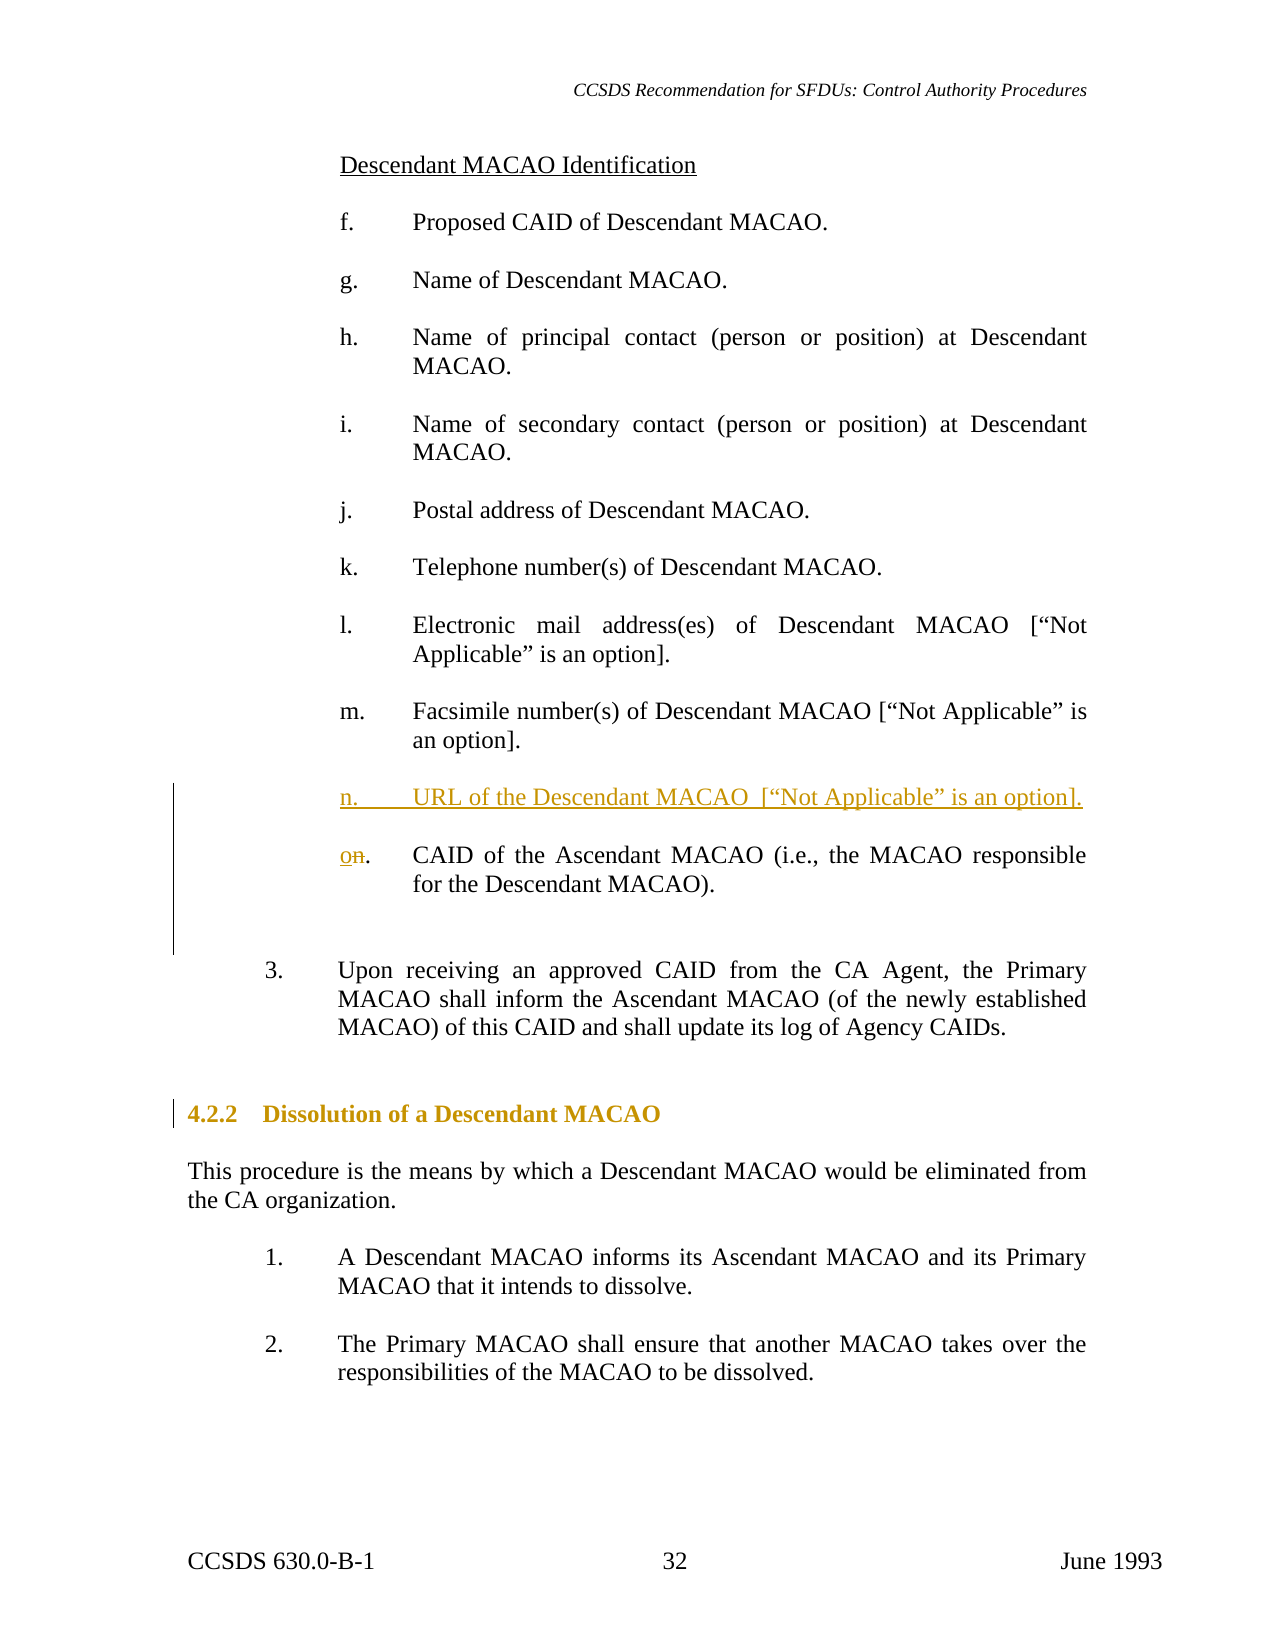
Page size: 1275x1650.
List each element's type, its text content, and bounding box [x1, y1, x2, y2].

list k. Telephone number(s) of Descendant MACAO. [339, 552, 1087, 581]
subtitle 4.2.2 Dissolution of a Descendant MACAO [187, 1099, 1087, 1127]
list j. Postal address of Descendant MACAO. [339, 495, 1087, 524]
list 3. Upon receiving an approved CAID from the CA Agent, the Primary MACAO shall inform the Ascendant MACAO (of the newly established MACAO) of this CAID and shall update its log of Agency CAIDs. [264, 955, 1087, 1041]
list f. Proposed CAID of Descendant MACAO. [339, 207, 1087, 236]
list 1. A Descendant MACAO informs its Ascendant MACAO and its Primary MACAO that it intends to dissolve. [264, 1242, 1087, 1300]
list i. Name of secondary contact (person or position) at Descendant MACAO. [339, 409, 1087, 466]
list m. Facsimile number(s) of Descendant MACAO [“Not Applicable” is an option]. [339, 696, 1087, 754]
list h. Name of principal contact (person or position) at Descendant MACAO. [339, 322, 1087, 380]
list 2. The Primary MACAO shall ensure that another MACAO takes over the responsibilities of the MACAO to be dissolved. [264, 1329, 1087, 1386]
list . CAID of the Ascendant MACAO (i.e., the MACAO responsible for the Descendant MACAO). [339, 840, 1087, 897]
list l. Electronic mail address(es) of Descendant MACAO [“Not Applicable” is an option]. [339, 610, 1087, 667]
list g. Name of Descendant MACAO. [339, 265, 1087, 294]
text This procedure is the means by which a Descendant MACAO would be eliminated from the CA organization. [187, 1156, 1087, 1214]
list Descendant MACAO Identification [339, 150, 1087, 179]
